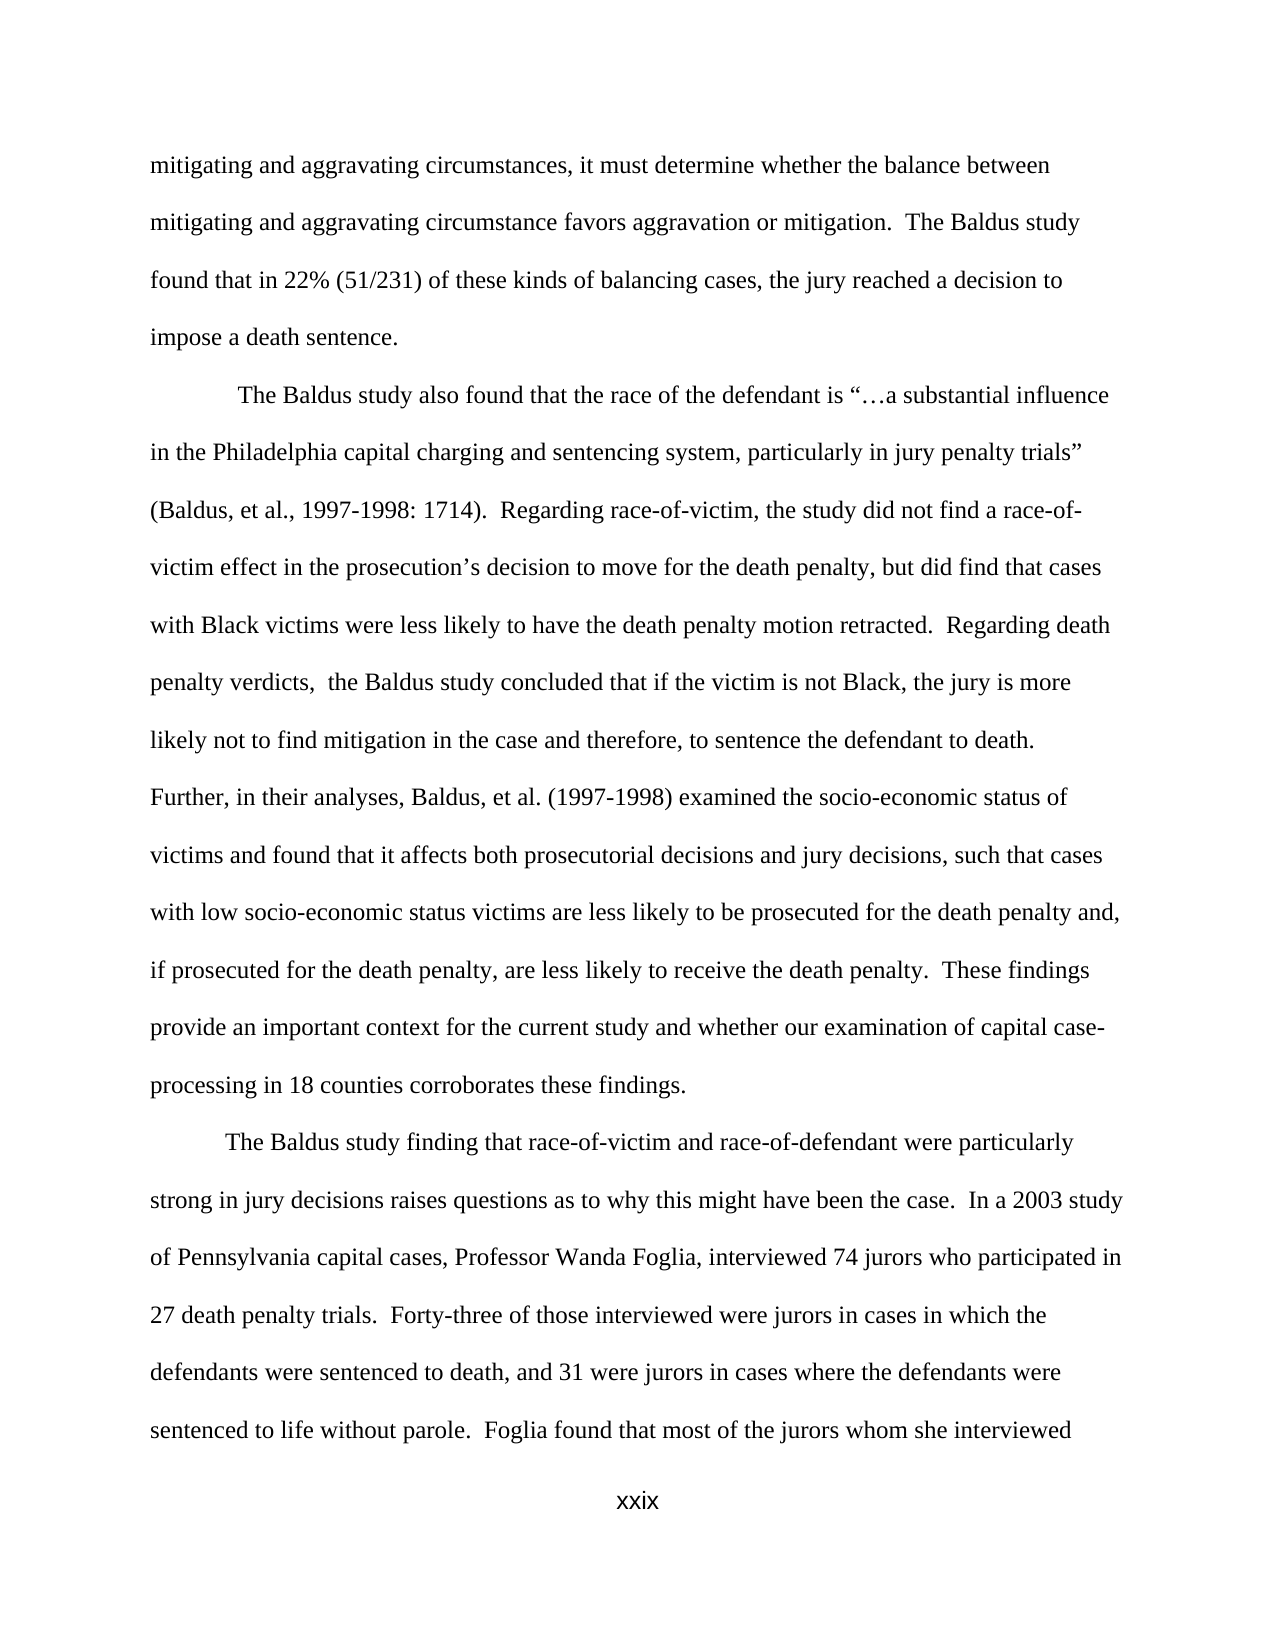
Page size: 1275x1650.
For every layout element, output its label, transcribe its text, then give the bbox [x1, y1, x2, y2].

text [150, 1127, 1125, 1444]
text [150, 150, 1125, 351]
text The Baldus study also found that the race of the defendant is “…a substantial influence in the Philadelphia capital charging and sentencing system, particularly in jury penalty trials” (Baldus, et al., 1997-1998: 1714). Regarding race-of-victim, the study did not find a race-of-victim effect in the prosecution’s decision to move for the death penalty, but did find that cases with Black victims were less likely to have the death penalty motion retracted. Regarding death penalty verdicts, the Baldus study concluded that if the victim is not Black, the jury is more likely not to find mitigation in the case and therefore, to sentence the defendant to death. Further, in their analyses, Baldus, et al. (1997-1998) examined the socio-economic status of victims and found that it affects both prosecutorial decisions and jury decisions, such that cases with low socio-economic status victims are less likely to be prosecuted for the death penalty and, if prosecuted for the death penalty, are less likely to receive the death penalty. These findings provide an important context for the current study and whether our examination of capital case-processing in 18 counties corroborates these findings. [150, 380, 1125, 1099]
